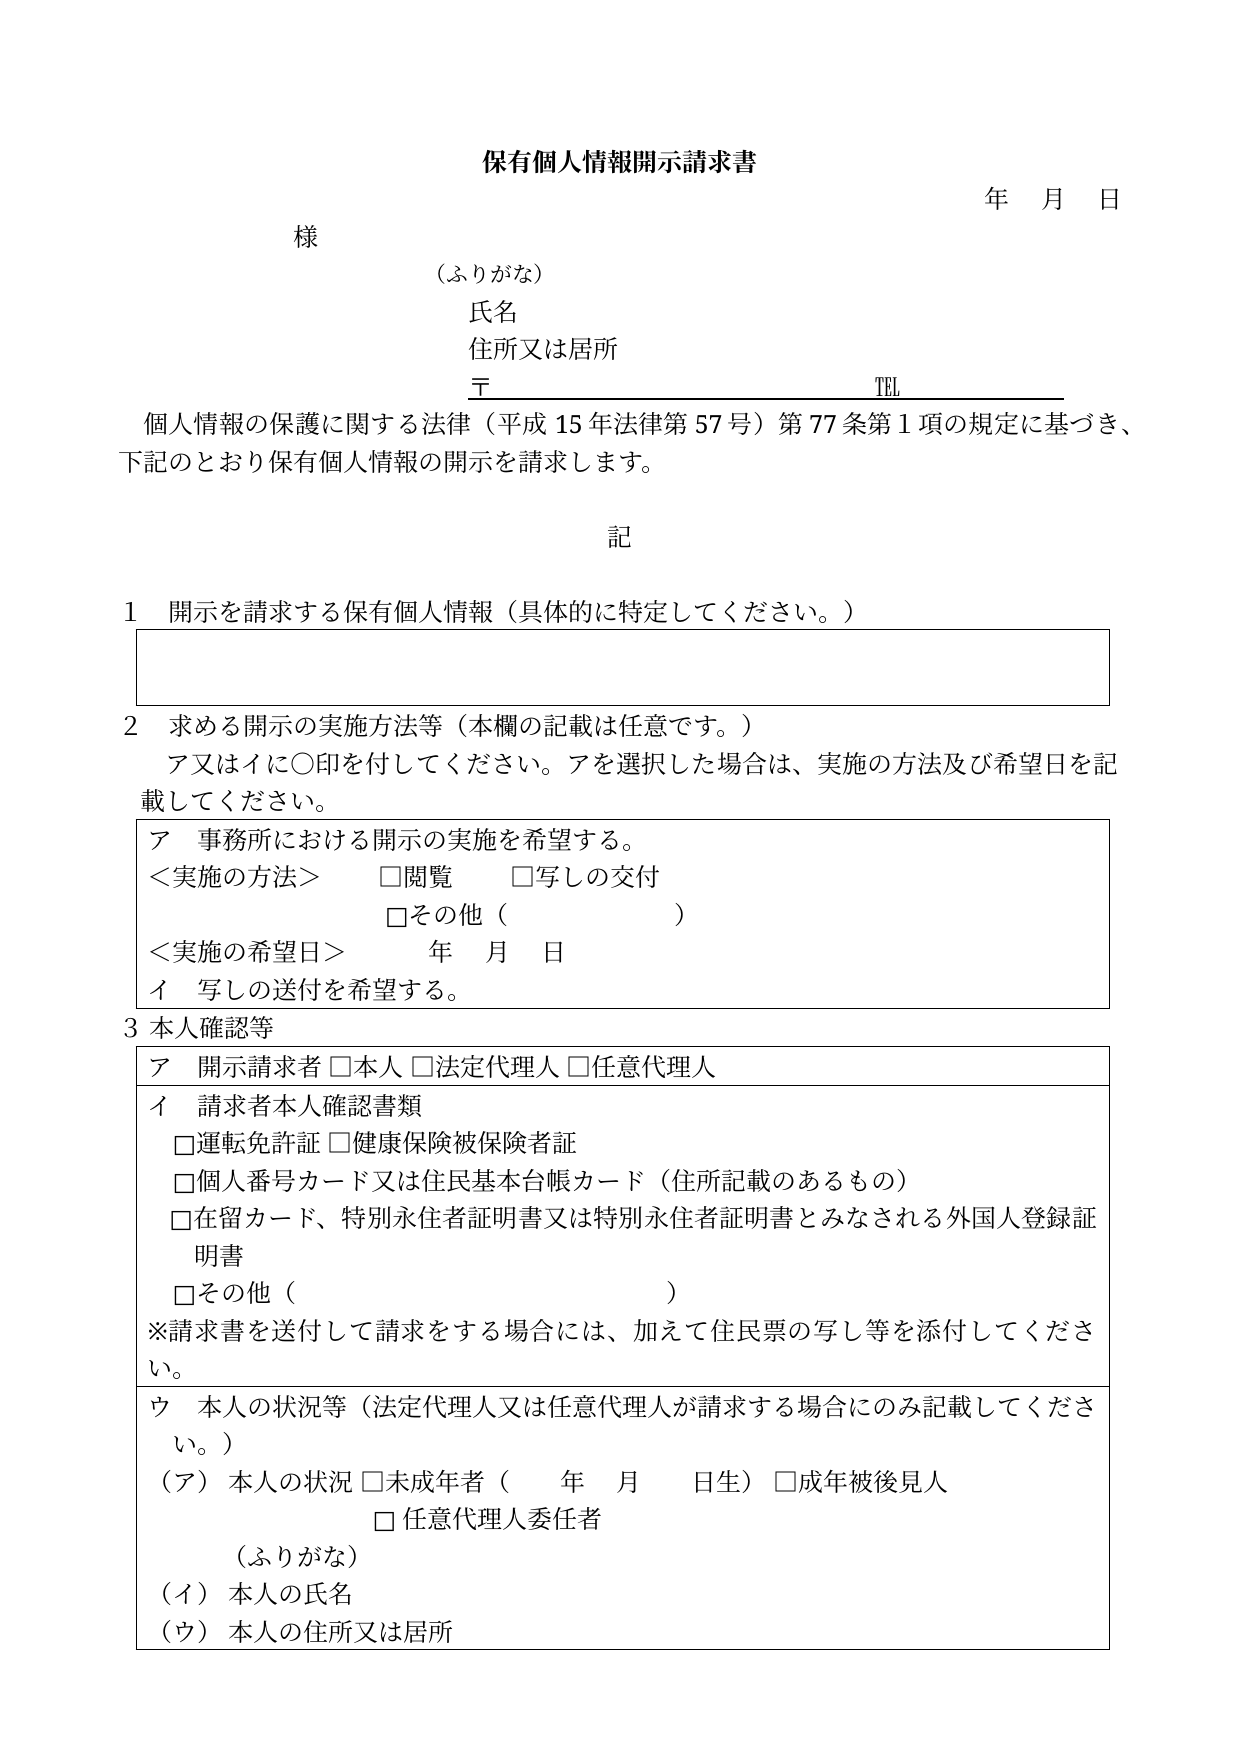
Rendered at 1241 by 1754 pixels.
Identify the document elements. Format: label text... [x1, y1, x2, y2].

text 年 月 日 [118, 179, 1122, 217]
text １ 開示を請求する保有個人情報（具体的に特定してください。） [118, 592, 1122, 629]
table_cell イ 請求者本人確認書類 □運転免許証 □健康保険被保険者証 □個人番号カード又は住民基本台帳カード（住所記載のあるもの） □在留カード、特別永住者証明書又は特別永住者証明書とみなされる外国人登録証明書 □その他（ ） ※請求書を送付して請求をする場合には、加えて住民票の写し等を添付してください。 [137, 1086, 1109, 1386]
text 記 [118, 517, 1122, 554]
text 住所又は居所 [118, 329, 1122, 367]
table_header ア 事務所における開示の実施を希望する。 ＜実施の方法＞ □閲覧 □写しの交付 □その他（ ） ＜実施の希望日＞ 年 月 日 イ 写しの送付を希望する。 [137, 820, 1109, 1007]
table_header [137, 630, 1109, 705]
text 個人情報の保護に関する法律（平成15年法律第57号）第77条第１項の規定に基づき、下記のとおり保有個人情報の開示を請求します。 [118, 404, 1122, 479]
table_header ア 開示請求者 □本人 □法定代理人 □任意代理人 [137, 1047, 1109, 1084]
text （ふりがな） [118, 254, 1122, 292]
text 様 [118, 217, 1122, 254]
text ア又はイに○印を付してください。アを選択した場合は、実施の方法及び希望日を記載してください。 [140, 744, 1122, 819]
text ３ 本人確認等 [118, 1008, 1122, 1046]
table_cell ウ 本人の状況等（法定代理人又は任意代理人が請求する場合にのみ記載してください。） （ア） 本人の状況 □未成年者（ 年 月 日生） □成年被後見人 □ 任意代理人委任者 （ふりがな） （イ） 本人の氏名 （ウ） 本人の住所又は居所 [137, 1387, 1109, 1649]
text 保有個人情報開示請求書 [118, 142, 1122, 179]
text 〒 ℡ [118, 367, 1122, 404]
text ２ 求める開示の実施方法等（本欄の記載は任意です。） [118, 706, 1122, 744]
text 氏名 [118, 292, 1122, 329]
